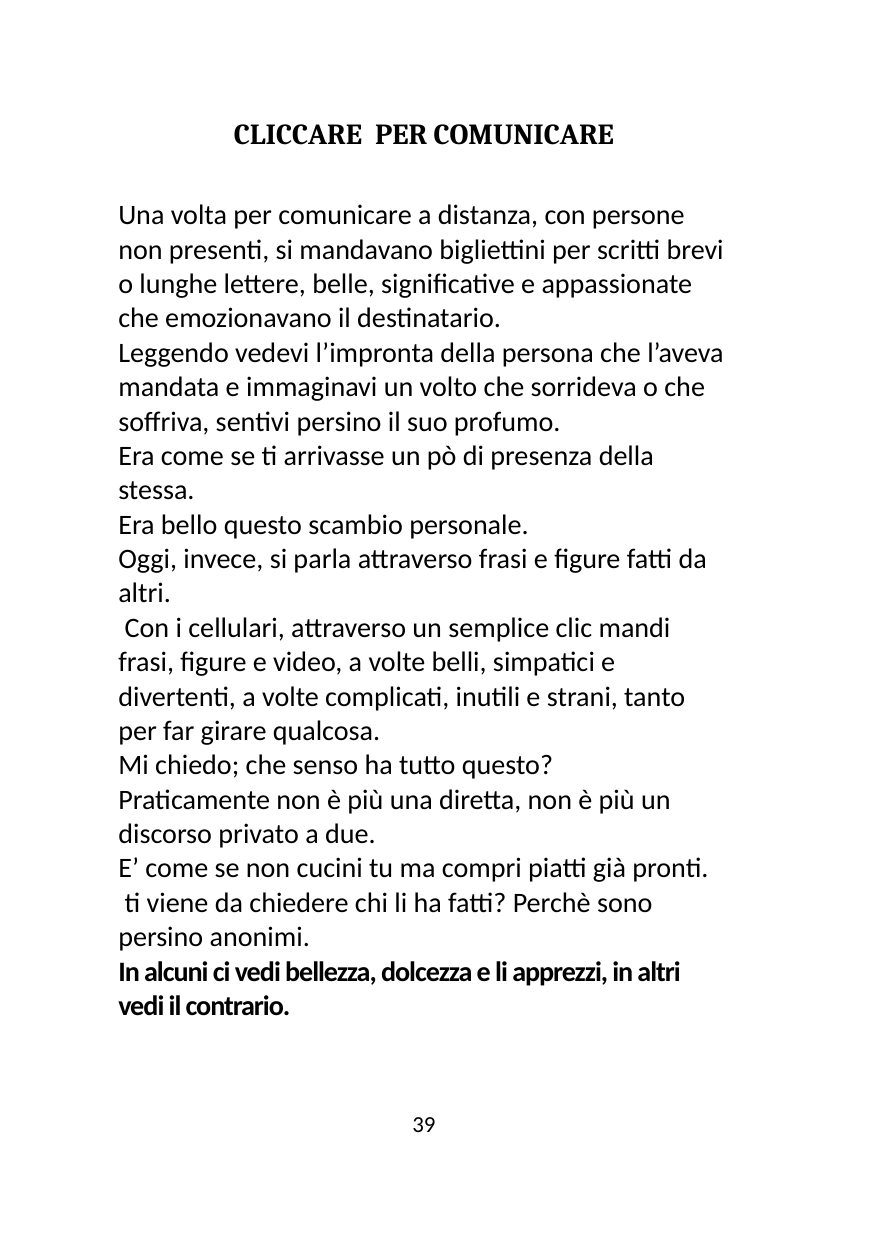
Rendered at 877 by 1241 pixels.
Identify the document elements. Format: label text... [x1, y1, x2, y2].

text Leggendo vedevi l’impronta della persona che l’aveva mandata e immaginavi un volto che sorrideva o che soffriva, sentivi persino il suo profumo. [118, 335, 729, 438]
text In alcuni ci vedi bellezza, dolcezza e li apprezzi, in altri vedi il contrario. [118, 953, 729, 1022]
text Era bello questo scambio personale. [118, 507, 729, 541]
text ti viene da chiedere chi li ha fatti? Perchè sono persino anonimi. [118, 885, 729, 953]
text Oggi, invece, si parla attraverso frasi e figure fatti da altri. [118, 541, 729, 610]
text Mi chiedo; che senso ha tutto questo? [118, 747, 729, 782]
text Era come se ti arrivasse un pò di presenza della stessa. [118, 438, 729, 507]
text CLICCARE PER COMUNICARE [118, 118, 729, 152]
text Una volta per comunicare a distanza, con persone non presenti, si mandavano bigliettini per scritti brevi o lunghe lettere, belle, significative e appassionate che emozionavano il destinatario. [118, 197, 729, 335]
text Praticamente non è più una diretta, non è più un discorso privato a due. [118, 782, 729, 850]
text Con i cellulari, attraverso un semplice clic mandi frasi, figure e video, a volte belli, simpatici e divertenti, a volte complicati, inutili e strani, tanto per far girare qualcosa. [118, 610, 729, 747]
text E’ come se non cucini tu ma compri piatti già pronti. [118, 850, 729, 885]
